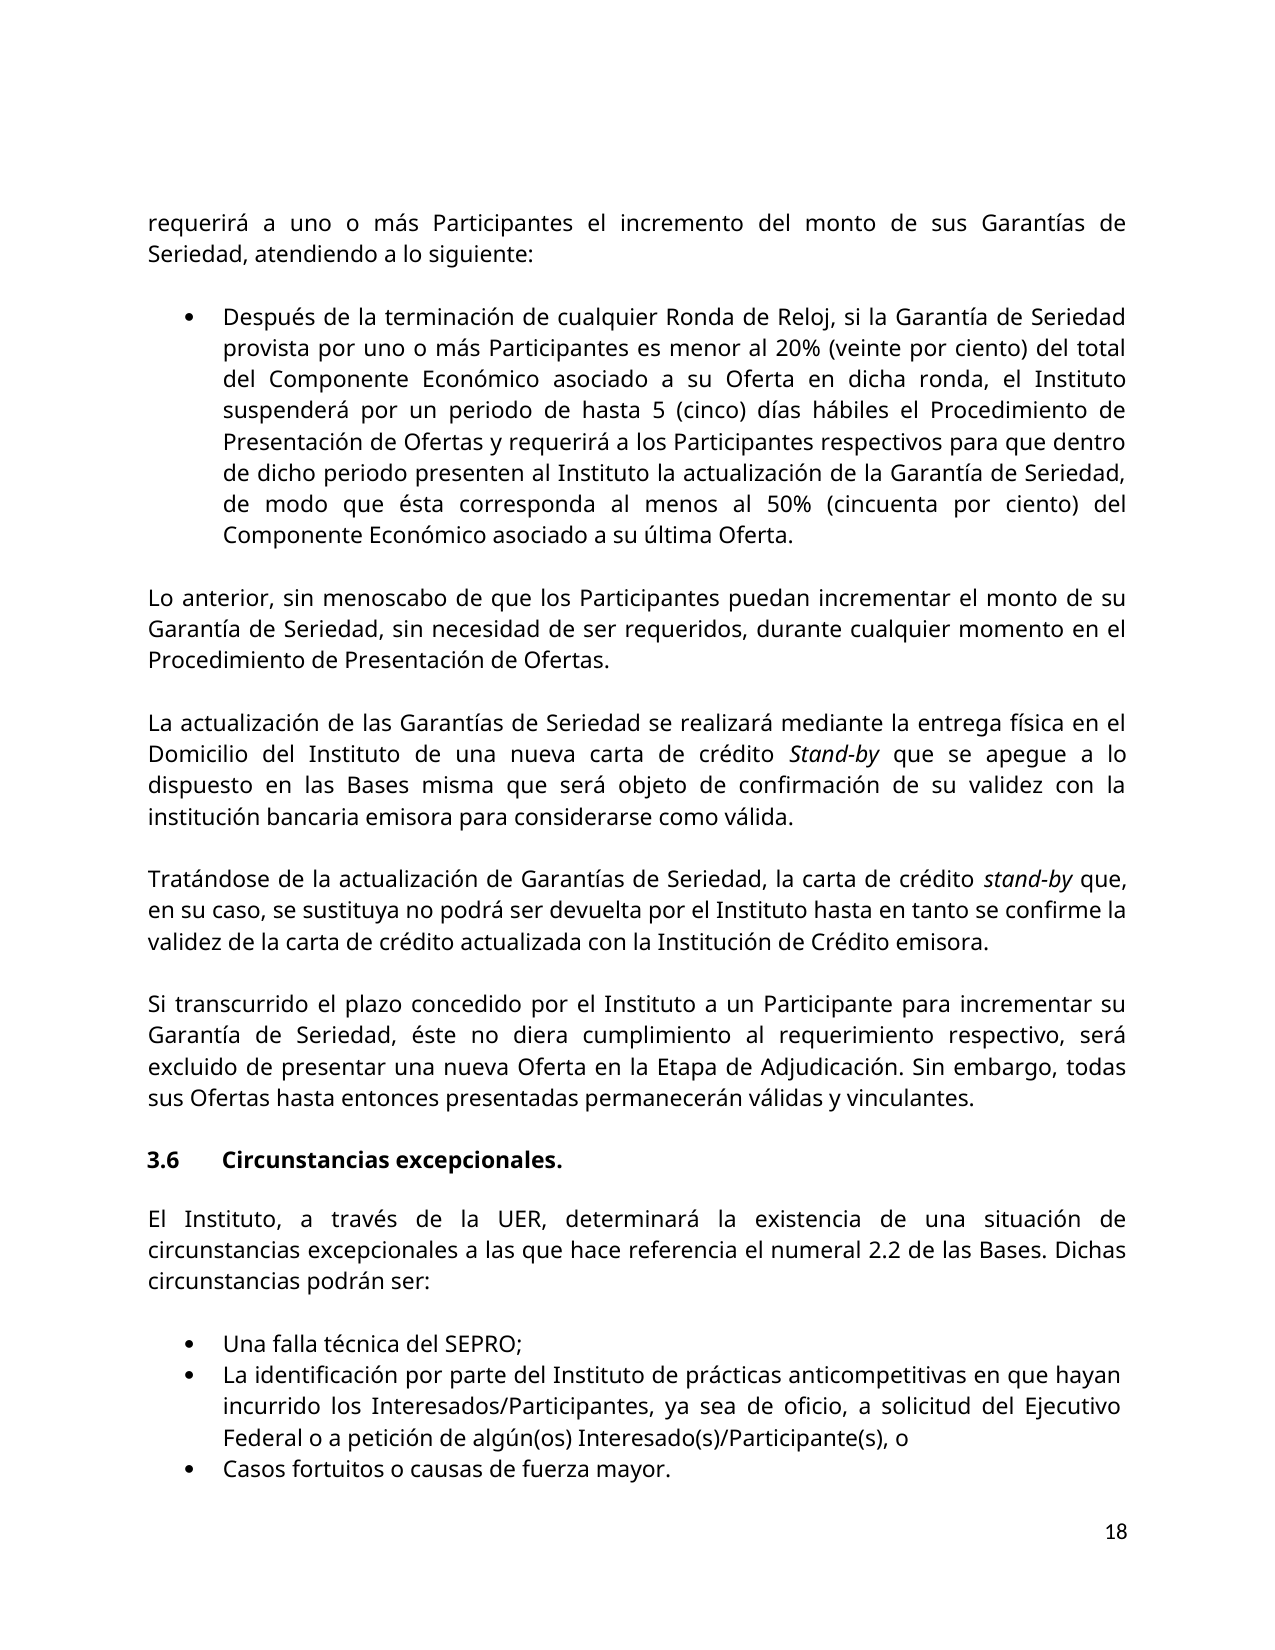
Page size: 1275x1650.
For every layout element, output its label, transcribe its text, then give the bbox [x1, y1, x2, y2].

text Lo anterior, sin menoscabo de que los Participantes puedan incrementar el monto de su Garantía de Seriedad, sin necesidad de ser requeridos, durante cualquier momento en el Procedimiento de Presentación de Ofertas. [148, 582, 1127, 676]
list Casos fortuitos o causas de fuerza mayor. [185, 1453, 1122, 1484]
text La actualización de las Garantías de Seriedad se realizará mediante la entrega física en el Domicilio del Instituto de una nueva carta de crédito Stand-by que se apegue a lo dispuesto en las Bases misma que será objeto de confirmación de su validez con la institución bancaria emisora para considerarse como válida. [148, 707, 1127, 832]
list Una falla técnica del SEPRO; [185, 1328, 1122, 1359]
text El Instituto, a través de la UER, determinará la existencia de una situación de circunstancias excepcionales a las que hace referencia el numeral 2.2 de las Bases. Dichas circunstancias podrán ser: [148, 1203, 1127, 1297]
list La identificación por parte del Instituto de prácticas anticompetitivas en que hayan incurrido los Interesados/Participantes, ya sea de oficio, a solicitud del Ejecutivo Federal o a petición de algún(os) Interesado(s)/Participante(s), o [185, 1359, 1122, 1453]
text Tratándose de la actualización de Garantías de Seriedad, la carta de crédito stand-by que, en su caso, se sustituya no podrá ser devuelta por el Instituto hasta en tanto se confirme la validez de la carta de crédito actualizada con la Institución de Crédito emisora. [148, 863, 1127, 957]
subtitle Circunstancias excepcionales. [147, 1143, 1127, 1175]
list Después de la terminación de cualquier Ronda de Reloj, si la Garantía de Seriedad provista por uno o más Participantes es menor al 20% (veinte por ciento) del total del Componente Económico asociado a su Oferta en dicha ronda, el Instituto suspenderá por un periodo de hasta 5 (cinco) días hábiles el Procedimiento de Presentación de Ofertas y requerirá a los Participantes respectivos para que dentro de dicho periodo presenten al Instituto la actualización de la Garantía de Seriedad, de modo que ésta corresponda al menos al 50% (cincuenta por ciento) del Componente Económico asociado a su última Oferta. [185, 301, 1127, 551]
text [148, 207, 1127, 269]
text Si transcurrido el plazo concedido por el Instituto a un Participante para incrementar su Garantía de Seriedad, éste no diera cumplimiento al requerimiento respectivo, será excluido de presentar una nueva Oferta en la Etapa de Adjudicación. Sin embargo, todas sus Ofertas hasta entonces presentadas permanecerán válidas y vinculantes. [148, 988, 1127, 1113]
